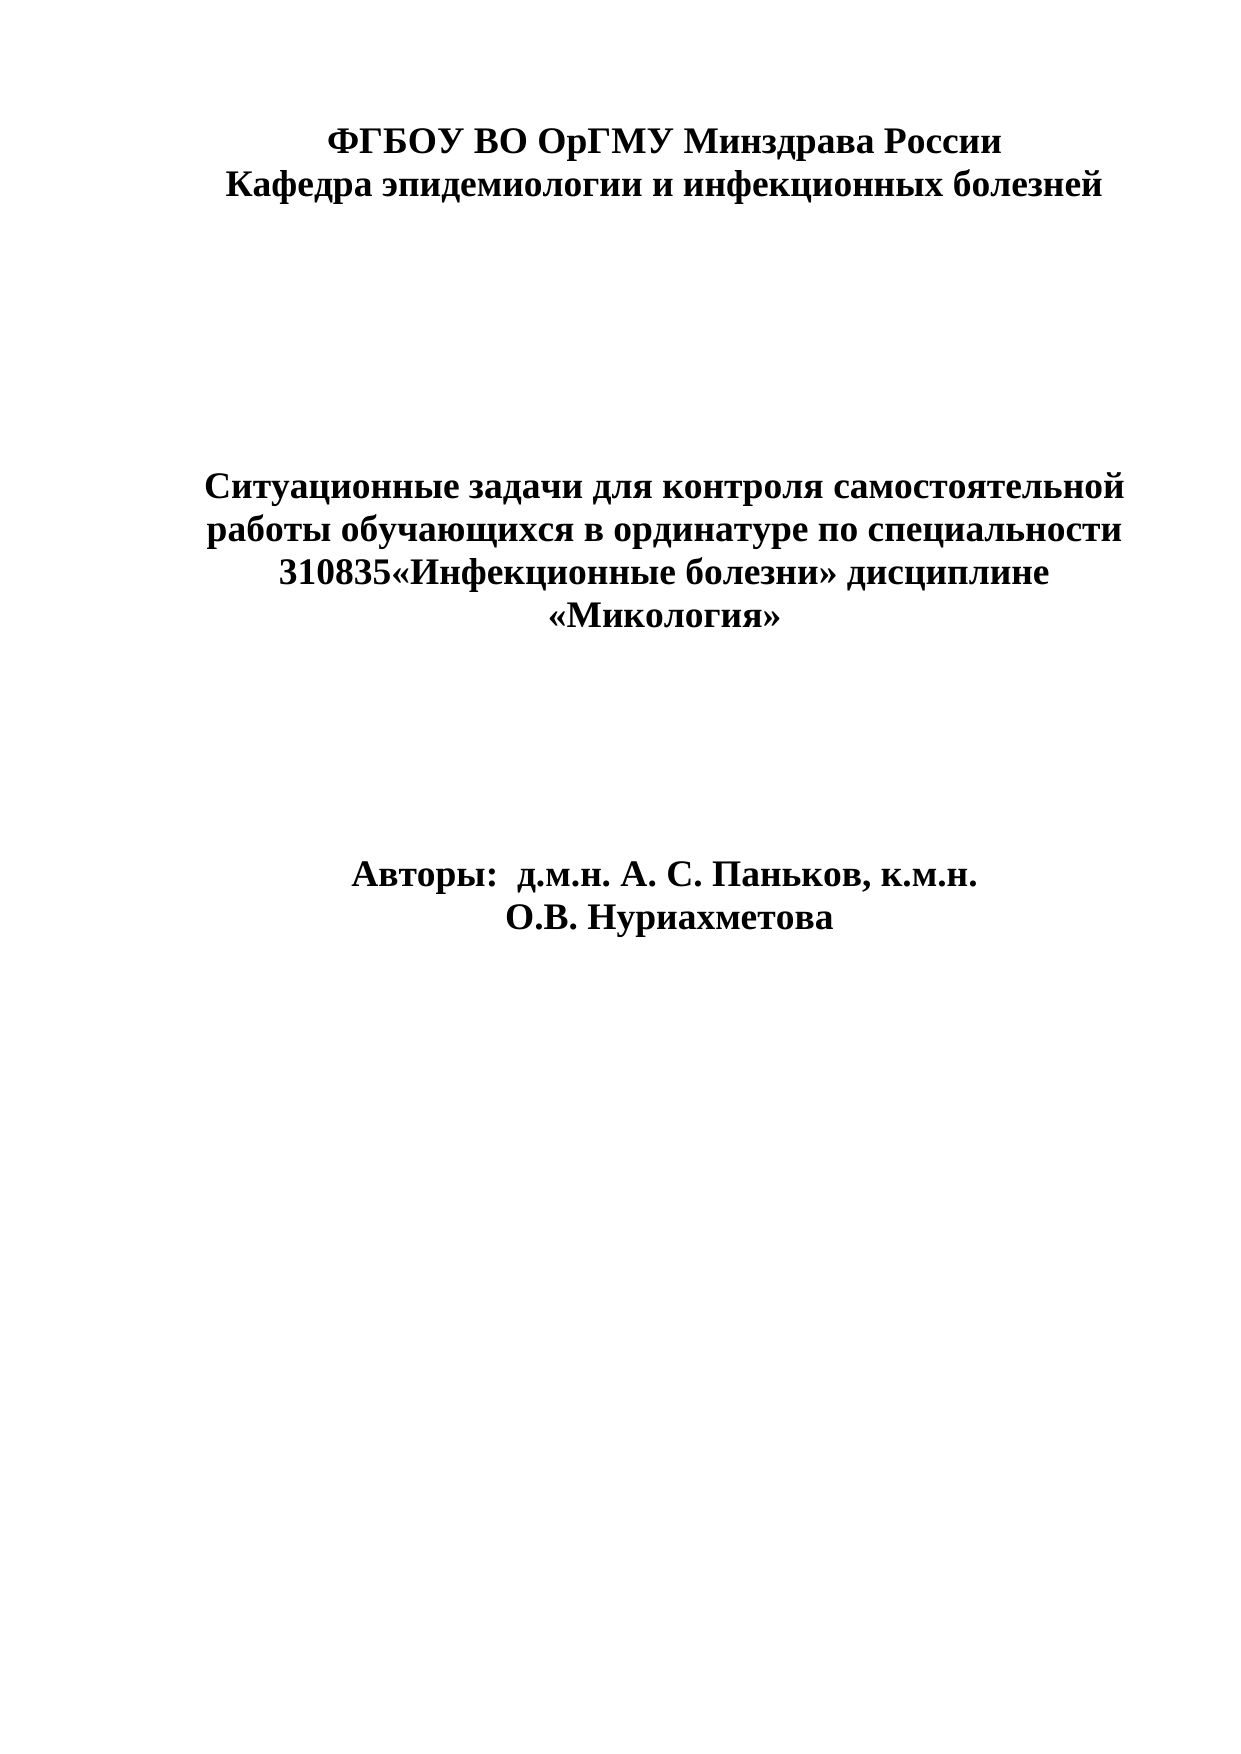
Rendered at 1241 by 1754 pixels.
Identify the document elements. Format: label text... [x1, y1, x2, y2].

text Авторы: д.м.н. А. С. Паньков, к.м.н. [177, 851, 1152, 894]
text Кафедра эпидемиологии и инфекционных болезней [177, 161, 1152, 204]
text ФГБОУ ВО ОрГМУ Минздрава России [177, 118, 1152, 161]
text О.В. Нуриахметова [177, 894, 1152, 937]
text Ситуационные задачи для контроля самостоятельной работы обучающихся в ординатуре по специальности 310835«Инфекционные болезни» дисциплине «Микология» [177, 463, 1152, 636]
